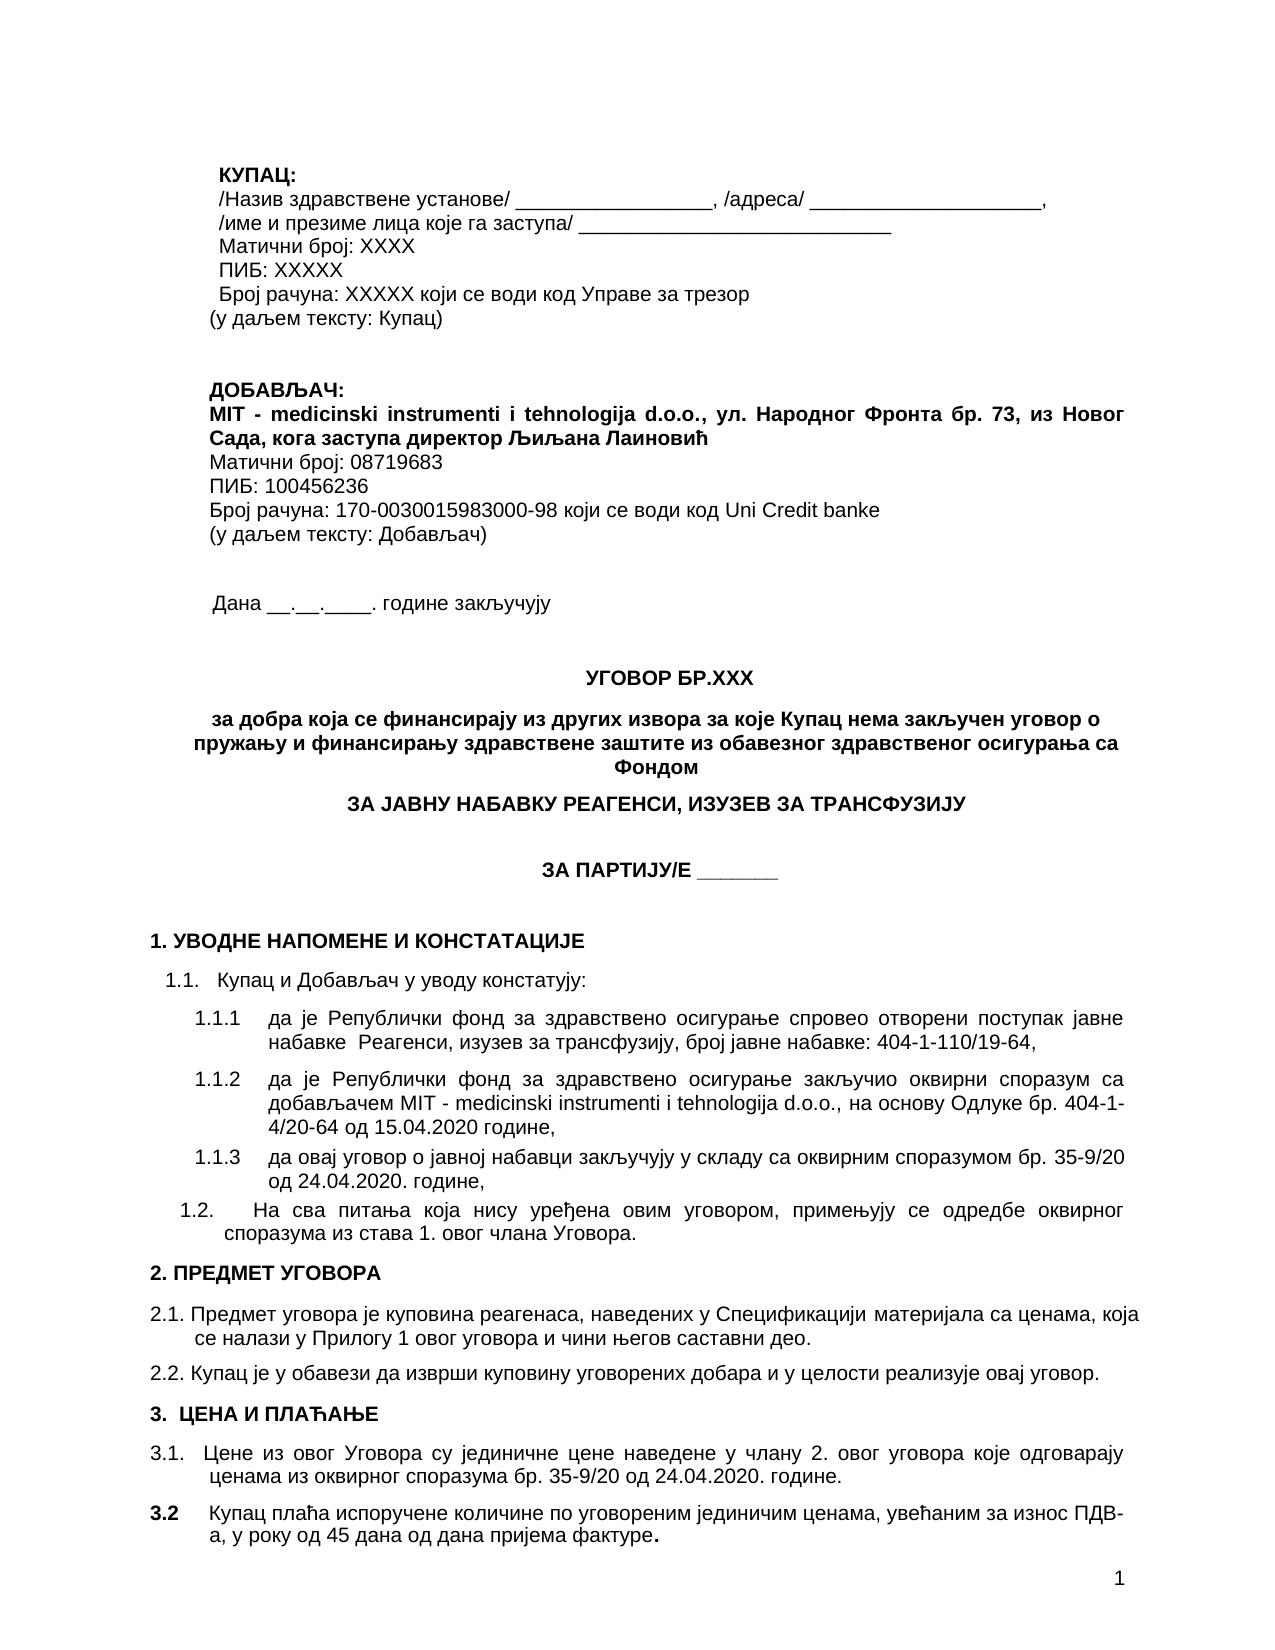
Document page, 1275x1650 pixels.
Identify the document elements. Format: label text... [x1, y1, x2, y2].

text ПИБ: 100456236 [209, 474, 1125, 498]
text ЗА ЈАВНУ НАБАВКУ РЕАГЕНСИ, ИЗУЗЕВ ЗА ТРАНСФУЗИЈУ [187, 791, 1125, 815]
text Матични број: 08719683 [209, 450, 1125, 474]
text (у даљем тексту: Добављач) [209, 522, 1125, 546]
list да овај уговор о јавној набавци закључују у складу са оквирним споразумом бр. 35-9/20 од 24.04.2020. године, [194, 1145, 1125, 1193]
text /Назив здравствене установе/ _________________, /адреса/ ____________________, /име и презиме лица које га заступа/ ___________________________ [219, 186, 1079, 234]
text Број рачуна: XXXXX који се води код Управе за трезор [219, 282, 1125, 306]
text ПИБ: XXXXX [219, 258, 1125, 282]
text Број рачуна: 170-0030015983000-98 који се води код Uni Credit banke [209, 498, 1125, 522]
text 3.1. Цене из овог Уговора су јединичне цене наведене у члану 2. овог уговора које одговарају ценама из оквирног споразума бр. 35-9/20 од 24.04.2020. године. [150, 1442, 1125, 1488]
text 1.1. Купац и Добављач у уводу констатују: [135, 969, 1125, 992]
text 2.2. Купац је у обавези да изврши куповину уговорених добара и у целости реализује овај уговор. [150, 1362, 1125, 1385]
text 3.2 Купац плаћа испоручене количине по уговореним јединичим ценама, увећаним за износ ПДВ-а, у року од 45 дана од дана пријема фактуре. [150, 1502, 1125, 1547]
text MIT - medicinski instrumenti i tehnologija d.o.o., ул. Народног Фронта бр. 73, из Новог Сада, кога заступа директор Љиљана Лаиновић [209, 402, 1125, 450]
text (у даљем тексту: Купац) [209, 306, 1125, 330]
text за добра која се финансирају из других извора за које Купац нема закључен уговор о пружању и финансирању здравствене заштите из обавезног здравственог осигурања са Фондом [187, 707, 1125, 779]
text 3. ЦЕНА И ПЛАЋАЊЕ [150, 1402, 1123, 1426]
list да је Републички фонд за здравствено осигурање спровео отворени поступак јавне набавке Реагенси, изузев за трансфузију, број јавне набавке: 404-1-110/19-64, [194, 1006, 1125, 1054]
text Матични број: XXXX [219, 234, 1125, 258]
text ДОБАВЉАЧ: [150, 378, 1125, 402]
text Дана __.__.____. године закључују [212, 591, 1125, 614]
text 2. ПРЕДМЕТ УГОВОРА [150, 1261, 1123, 1285]
text 2.1. Предмет уговора је куповина реагенаса, наведених у Спецификацији материјала са ценама, која се налази у Прилогу 1 овог уговора и чини његов саставни део. [150, 1302, 1139, 1350]
text УГОВОР БР.ХХХ [586, 668, 1125, 690]
text ЗА ПАРТИЈУ/Е _______ [197, 858, 1123, 882]
list да је Републички фонд за здравствено осигурање закључио оквирни споразум са добављачем MIT - medicinski instrumenti i tehnologija d.o.o., на основу Одлуке бр. 404-1-4/20-64 од 15.04.2020 године, [194, 1067, 1125, 1138]
text КУПАЦ: [219, 162, 1125, 186]
text 1.2. На сва питања која нису уређена овим уговором, примењују се одредбе оквирног споразума из става 1. овог члана Уговора. [179, 1199, 1125, 1244]
text 1. УВОДНЕ НАПОМЕНЕ И КОНСТАТАЦИЈЕ [150, 929, 1123, 953]
